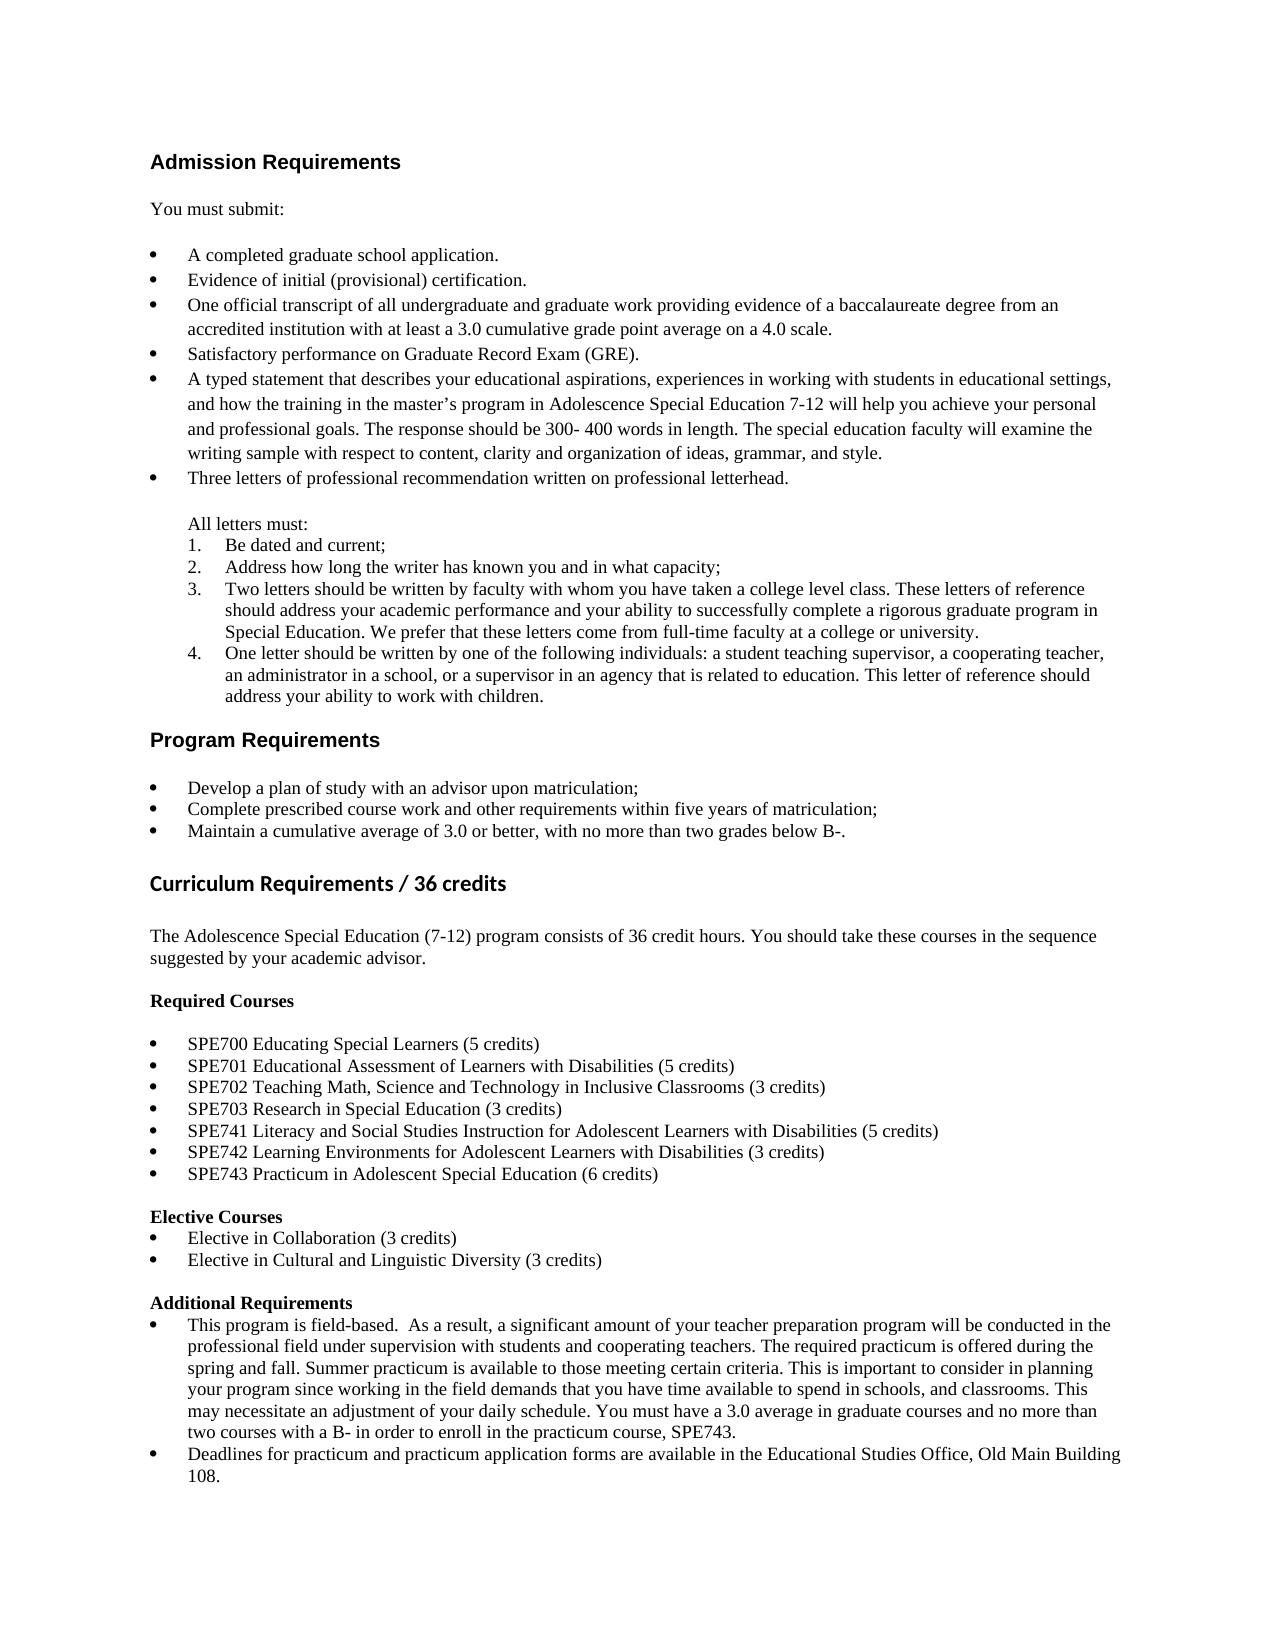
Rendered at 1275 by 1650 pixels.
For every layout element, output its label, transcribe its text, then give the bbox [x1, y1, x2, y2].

text Program Requirements [150, 728, 1125, 752]
list Three letters of professional recommendation written on professional letterhead. [150, 467, 1125, 489]
text Curriculum Requirements / 36 credits [150, 869, 1125, 897]
text All letters must: [187, 513, 1125, 534]
list SPE700 Educating Special Learners (5 credits) [150, 1033, 1125, 1055]
text Elective Courses [150, 1206, 1125, 1227]
list Two letters should be written by faculty with whom you have taken a college level class. These letters of reference should address your academic performance and your ability to successfully complete a rigorous graduate program in Special Education. We prefer that these letters come from full-time faculty at a college or university. [187, 577, 1125, 642]
list SPE742 Learning Environments for Adolescent Learners with Disabilities (3 credits) [150, 1141, 1125, 1163]
list Satisfactory performance on Graduate Record Exam (GRE). [150, 343, 1125, 365]
text Admission Requirements [150, 150, 1125, 174]
list Develop a plan of study with an advisor upon matriculation; [150, 777, 1125, 798]
list Complete prescribed course work and other requirements within five years of matriculation; [150, 798, 1125, 820]
list SPE743 Practicum in Adolescent Special Education (6 credits) [150, 1163, 1125, 1184]
list Elective in Collaboration (3 credits) [150, 1227, 1125, 1249]
list A completed graduate school application. [150, 244, 1125, 266]
list A typed statement that describes your educational aspirations, experiences in working with students in educational settings, and how the training in the master’s program in Adolescence Special Education 7-12 will help you achieve your personal and professional goals. The response should be 300- 400 words in length. The special education faculty will examine the writing sample with respect to content, clarity and organization of ideas, grammar, and style. [150, 368, 1125, 464]
text Required Courses [150, 990, 1125, 1012]
text Additional Requirements [150, 1292, 1125, 1313]
list Evidence of initial (provisional) certification. [150, 269, 1125, 290]
list Address how long the writer has known you and in what capacity; [187, 556, 1125, 577]
list Deadlines for practicum and practicum application forms are available in the Educational Studies Office, Old Main Building 108. [150, 1443, 1125, 1486]
text You must submit: [150, 198, 1125, 220]
list SPE701 Educational Assessment of Learners with Disabilities (5 credits) [150, 1055, 1125, 1076]
list SPE741 Literacy and Social Studies Instruction for Adolescent Learners with Disabilities (5 credits) [150, 1119, 1125, 1141]
list Maintain a cumulative average of 3.0 or better, with no more than two grades below B-. [150, 820, 1125, 841]
list Elective in Cultural and Linguistic Diversity (3 credits) [150, 1249, 1125, 1270]
list Be dated and current; [187, 534, 1125, 556]
list One letter should be written by one of the following individuals: a student teaching supervisor, a cooperating teacher, an administrator in a school, or a supervisor in an agency that is related to education. This letter of reference should address your ability to work with children. [187, 642, 1125, 707]
list SPE702 Teaching Math, Science and Technology in Inclusive Classrooms (3 credits) [150, 1076, 1125, 1098]
list This program is field-based. As a result, a significant amount of your teacher preparation program will be conducted in the professional field under supervision with students and cooperating teachers. The required practicum is offered during the spring and fall. Summer practicum is available to those meeting certain criteria. This is important to consider in planning your program since working in the field demands that you have time available to spend in schools, and classrooms. This may necessitate an adjustment of your daily schedule. You must have a 3.0 average in graduate courses and no more than two courses with a B- in order to enroll in the practicum course, SPE743. [150, 1313, 1125, 1443]
text The Adolescence Special Education (7-12) program consists of 36 credit hours. You should take these courses in the sequence suggested by your academic advisor. [150, 925, 1125, 968]
list One official transcript of all undergraduate and graduate work providing evidence of a baccalaureate degree from an accredited institution with at least a 3.0 cumulative grade point average on a 4.0 scale. [150, 293, 1125, 340]
list SPE703 Research in Special Education (3 credits) [150, 1098, 1125, 1119]
